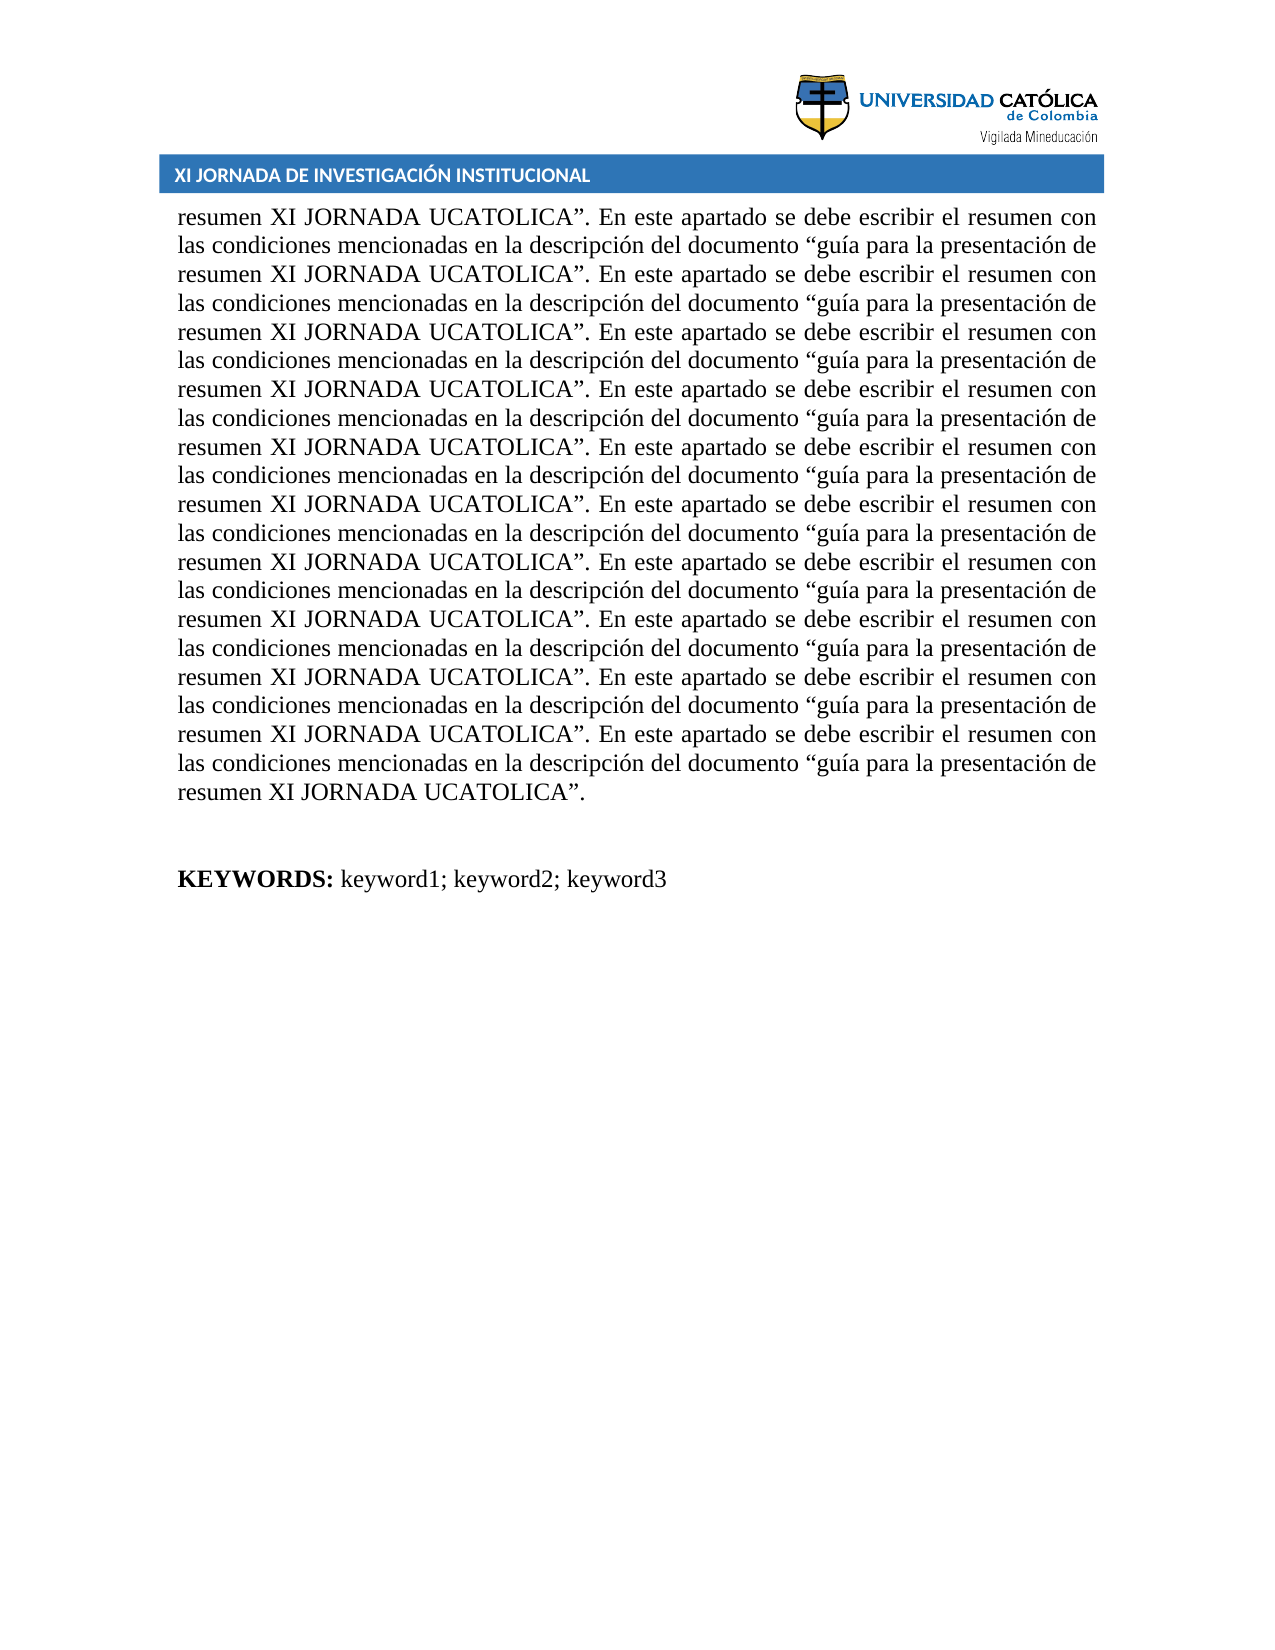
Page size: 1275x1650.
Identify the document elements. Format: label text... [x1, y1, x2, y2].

text KEYWORDS: keyword1; keyword2; keyword3 [177, 864, 1098, 893]
picture [795, 73, 1098, 151]
